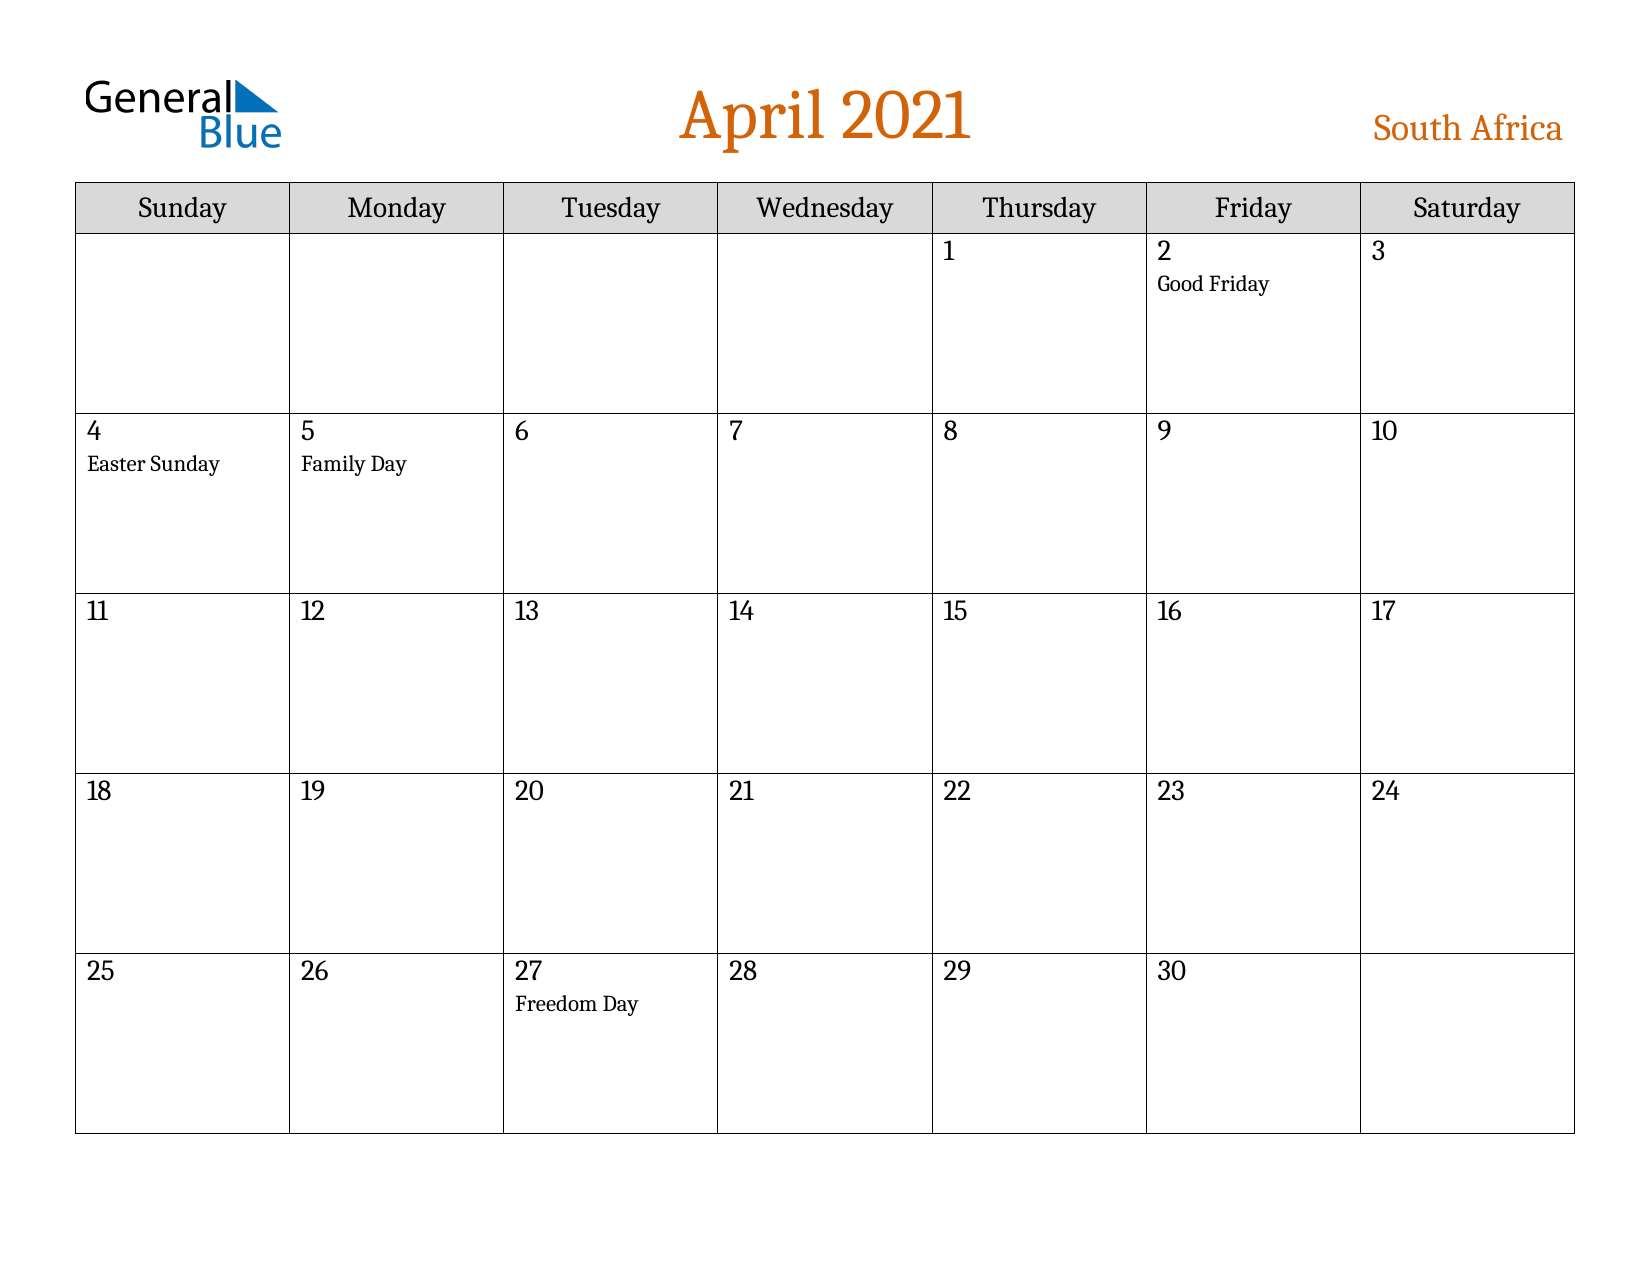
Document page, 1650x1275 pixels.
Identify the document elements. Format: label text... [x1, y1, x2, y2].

table_cell 23 [1147, 774, 1360, 810]
table_cell 28 [718, 954, 932, 990]
table_cell [1147, 990, 1360, 1133]
table_cell 20 [504, 774, 717, 810]
table_cell [290, 990, 503, 1133]
table_cell 1 [933, 234, 1146, 270]
table_cell [1361, 990, 1574, 1133]
table_cell 2 [1147, 234, 1360, 270]
table_cell [718, 630, 932, 773]
table_cell 26 [290, 954, 503, 990]
table_cell 27 [504, 954, 717, 990]
table_cell 18 [76, 774, 289, 810]
table_cell [933, 450, 1146, 593]
table_cell [1361, 270, 1574, 413]
table_cell Saturday [1361, 183, 1574, 233]
table_cell 3 [1361, 234, 1574, 270]
table_cell 17 [1361, 594, 1574, 630]
table_header April 2021 [504, 75, 1146, 182]
table_cell Freedom Day [504, 990, 717, 1133]
table_cell Sunday [76, 183, 289, 233]
table_cell [1147, 810, 1360, 953]
table_cell [933, 990, 1146, 1133]
table_cell [933, 270, 1146, 413]
table_cell 9 [1147, 414, 1360, 450]
picture [86, 80, 281, 148]
table_cell 30 [1147, 954, 1360, 990]
table_cell 6 [504, 414, 717, 450]
table_cell [76, 990, 289, 1133]
table_cell [1361, 450, 1574, 593]
table_cell 25 [76, 954, 289, 990]
table_cell [76, 630, 289, 773]
table_cell [504, 810, 717, 953]
table_cell [1361, 810, 1574, 953]
table_header [76, 75, 503, 182]
table_cell 24 [1361, 774, 1574, 810]
table_cell [718, 810, 932, 953]
table_cell [1147, 450, 1360, 593]
table_cell 15 [933, 594, 1146, 630]
table_cell 14 [718, 594, 932, 630]
table_cell [290, 630, 503, 773]
table_cell [1361, 954, 1574, 990]
table_cell [76, 234, 289, 270]
table_cell 4 [76, 414, 289, 450]
table_cell [504, 630, 717, 773]
table_cell [933, 630, 1146, 773]
table_cell [718, 270, 932, 413]
table_cell 29 [933, 954, 1146, 990]
table_cell 22 [933, 774, 1146, 810]
table_cell [933, 810, 1146, 953]
table_cell Tuesday [504, 183, 717, 233]
table_cell [718, 234, 932, 270]
table_cell [1147, 630, 1360, 773]
table_cell [76, 270, 289, 413]
table_cell Family Day [290, 450, 503, 593]
table_cell [504, 270, 717, 413]
table_cell Monday [290, 183, 503, 233]
table_cell [290, 810, 503, 953]
table_cell 16 [1147, 594, 1360, 630]
table_cell [76, 810, 289, 953]
table_cell 21 [718, 774, 932, 810]
table_cell 12 [290, 594, 503, 630]
table_cell 5 [290, 414, 503, 450]
table_cell Friday [1147, 183, 1360, 233]
table_cell 7 [718, 414, 932, 450]
table_cell [1361, 630, 1574, 773]
table_cell [290, 234, 503, 270]
table_cell 11 [76, 594, 289, 630]
table_cell 13 [504, 594, 717, 630]
table_cell 8 [933, 414, 1146, 450]
table_cell [290, 270, 503, 413]
table_cell [504, 234, 717, 270]
table_cell 10 [1361, 414, 1574, 450]
table_header South Africa [1146, 75, 1574, 182]
table_cell Easter Sunday [76, 450, 289, 593]
table_cell [718, 990, 932, 1133]
table_cell Thursday [933, 183, 1146, 233]
table_cell [718, 450, 932, 593]
table_cell Wednesday [718, 183, 932, 233]
table_cell 19 [290, 774, 503, 810]
table_cell Good Friday [1147, 270, 1360, 413]
table_cell [504, 450, 717, 593]
